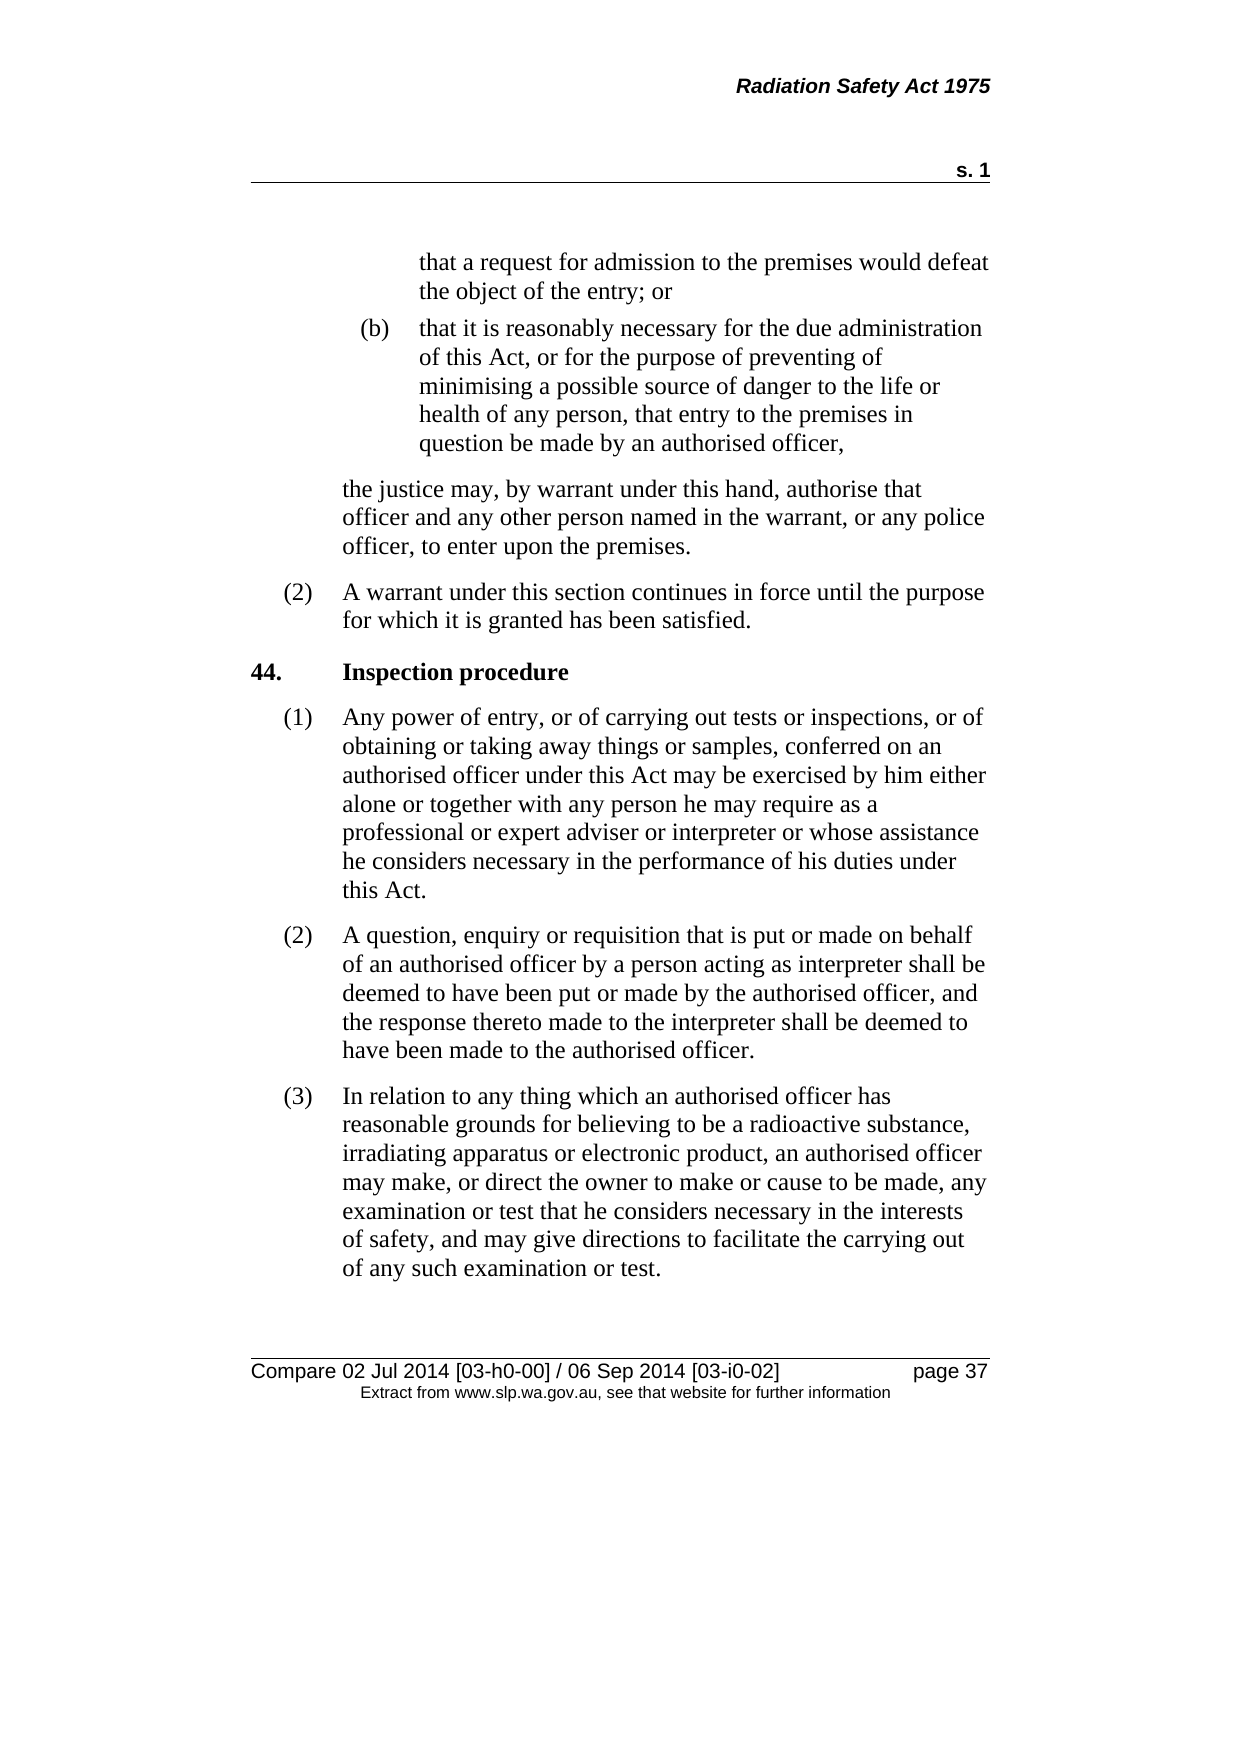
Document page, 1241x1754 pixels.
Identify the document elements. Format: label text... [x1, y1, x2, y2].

text (b) that it is reasonably necessary for the due administration of this Act, or for the purpose of preventing of minimising a possible source of danger to the life or health of any person, that entry to the premises in question be made by an authorised officer, [251, 313, 990, 457]
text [251, 247, 990, 305]
text (1) Any power of entry, or of carrying out tests or inspections, or of obtaining or taking away things or samples, conferred on an authorised officer under this Act may be exercised by him either alone or together with any person he may require as a professional or expert adviser or interpreter or whose assistance he considers necessary in the performance of his duties under this Act. [251, 702, 990, 904]
text (3) In relation to any thing which an authorised officer has reasonable grounds for believing to be a radioactive substance, irradiating apparatus or electronic product, an authorised officer may make, or direct the owner to make or cause to be made, any examination or test that he considers necessary in the interests of safety, and may give directions to facilitate the carrying out of any such examination or test. [251, 1081, 990, 1282]
subtitle 44. Inspection procedure [251, 657, 990, 686]
text (2) A question, enquiry or requisition that is put or made on behalf of an authorised officer by a person acting as interpreter shall be deemed to have been put or made by the authorised officer, and the response thereto made to the interpreter shall be deemed to have been made to the authorised officer. [251, 920, 990, 1064]
text (2) A warrant under this section continues in force until the purpose for which it is granted has been satisfied. [251, 577, 990, 634]
text the justice may, by warrant under this hand, authorise that officer and any other person named in the warrant, or any police officer, to enter upon the premises. [251, 474, 990, 560]
